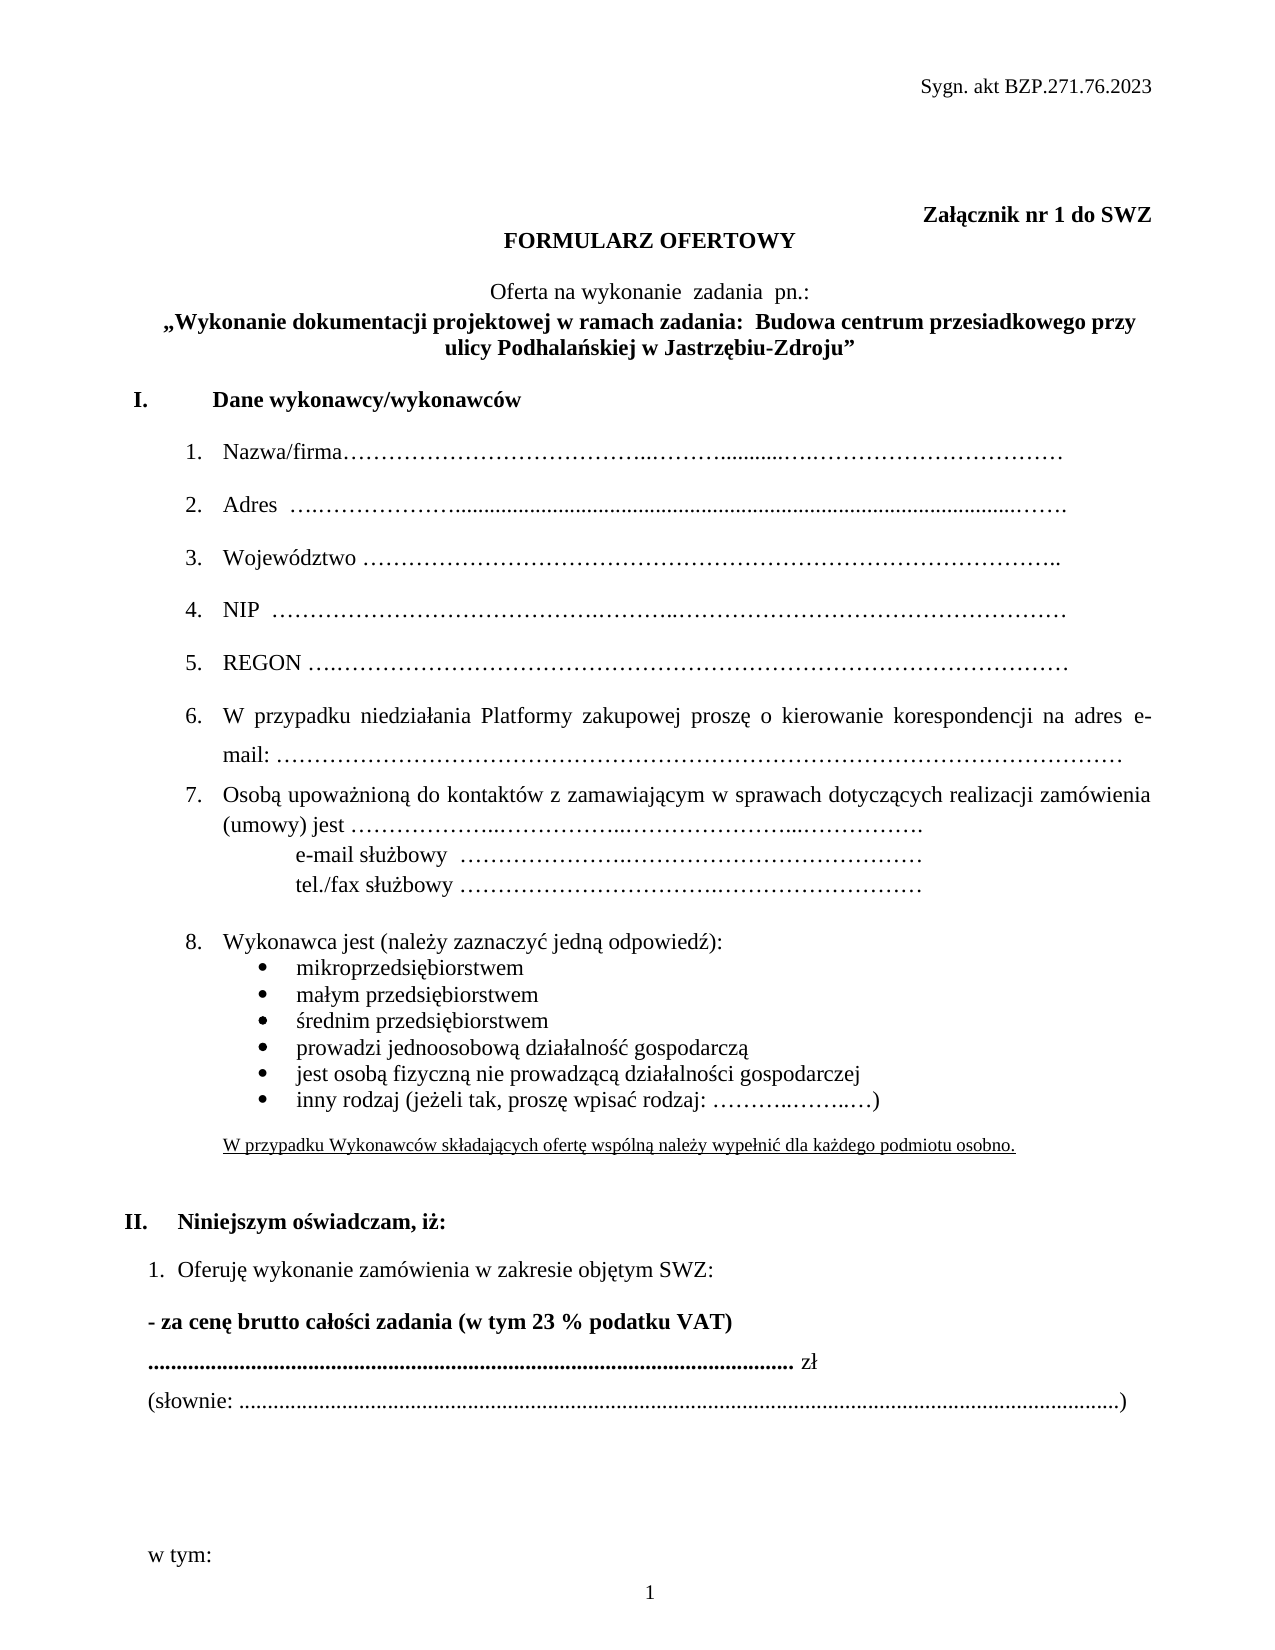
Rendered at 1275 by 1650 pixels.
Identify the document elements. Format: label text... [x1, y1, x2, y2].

list Osobą upoważnioną do kontaktów z zamawiającym w sprawach dotyczących realizacji zamówienia (umowy) jest ………………..……………..…………………...……………. [185, 781, 1152, 837]
list Niniejszym oświadczam, iż: [148, 1208, 1152, 1235]
list REGON ….…………………………………………………………………………………… [185, 649, 1152, 676]
text Załącznik nr 1 do SWZ [148, 201, 1152, 227]
list małym przedsiębiorstwem [259, 981, 1152, 1007]
list Oferuję wykonanie zamówienia w zakresie objętym SWZ: [148, 1256, 1152, 1282]
list Nazwa/firma…………………………………..………...........….…………………………… [185, 438, 1152, 465]
subtitle FORMULARZ OFERTOWY [148, 227, 1152, 254]
list inny rodzaj (jeżeli tak, proszę wpisać rodzaj: ………..……..…) [259, 1086, 1152, 1113]
list prowadzi jednoosobową działalność gospodarczą [259, 1033, 1152, 1060]
list średnim przedsiębiorstwem [259, 1007, 1152, 1033]
text Oferta na wykonanie zadania pn.: [148, 278, 1152, 304]
list Dane wykonawcy/wykonawców [148, 386, 1152, 412]
text „Wykonanie dokumentacji projektowej w ramach zadania: Budowa centrum przesiadkowego przy ulicy Podhalańskiej w Jastrzębiu-Zdroju” [148, 308, 1152, 361]
list Wykonawca jest (należy zaznaczyć jedną odpowiedź): [185, 928, 1152, 954]
list e-mail służbowy ………………….………………………………… [223, 841, 1152, 868]
text w tym: [148, 1541, 1152, 1567]
list NIP …………………………………….………..…………………………………………… [185, 597, 1152, 623]
text - za cenę brutto całości zadania (w tym 23 % podatku VAT) ................................................................................................................. zł (słownie: ..........................................................................................................................................................) [148, 1308, 1152, 1450]
list Województwo ……………………………………………………………………………….. [185, 544, 1152, 570]
list tel./fax służbowy …………………………….……………………… [223, 872, 1152, 898]
list W przypadku Wykonawców składających ofertę wspólną należy wypełnić dla każdego podmiotu osobno. [223, 1134, 1152, 1156]
list Adres ….………………..................................................................................................……. [185, 491, 1152, 517]
list W przypadku niedziałania Platformy zakupowej proszę o kierowanie korespondencji na adres e-mail: ………………………………………………………………………………………………… [185, 702, 1152, 768]
list mikroprzedsiębiorstwem [259, 954, 1152, 981]
list jest osobą fizyczną nie prowadzącą działalności gospodarczej [259, 1060, 1152, 1086]
